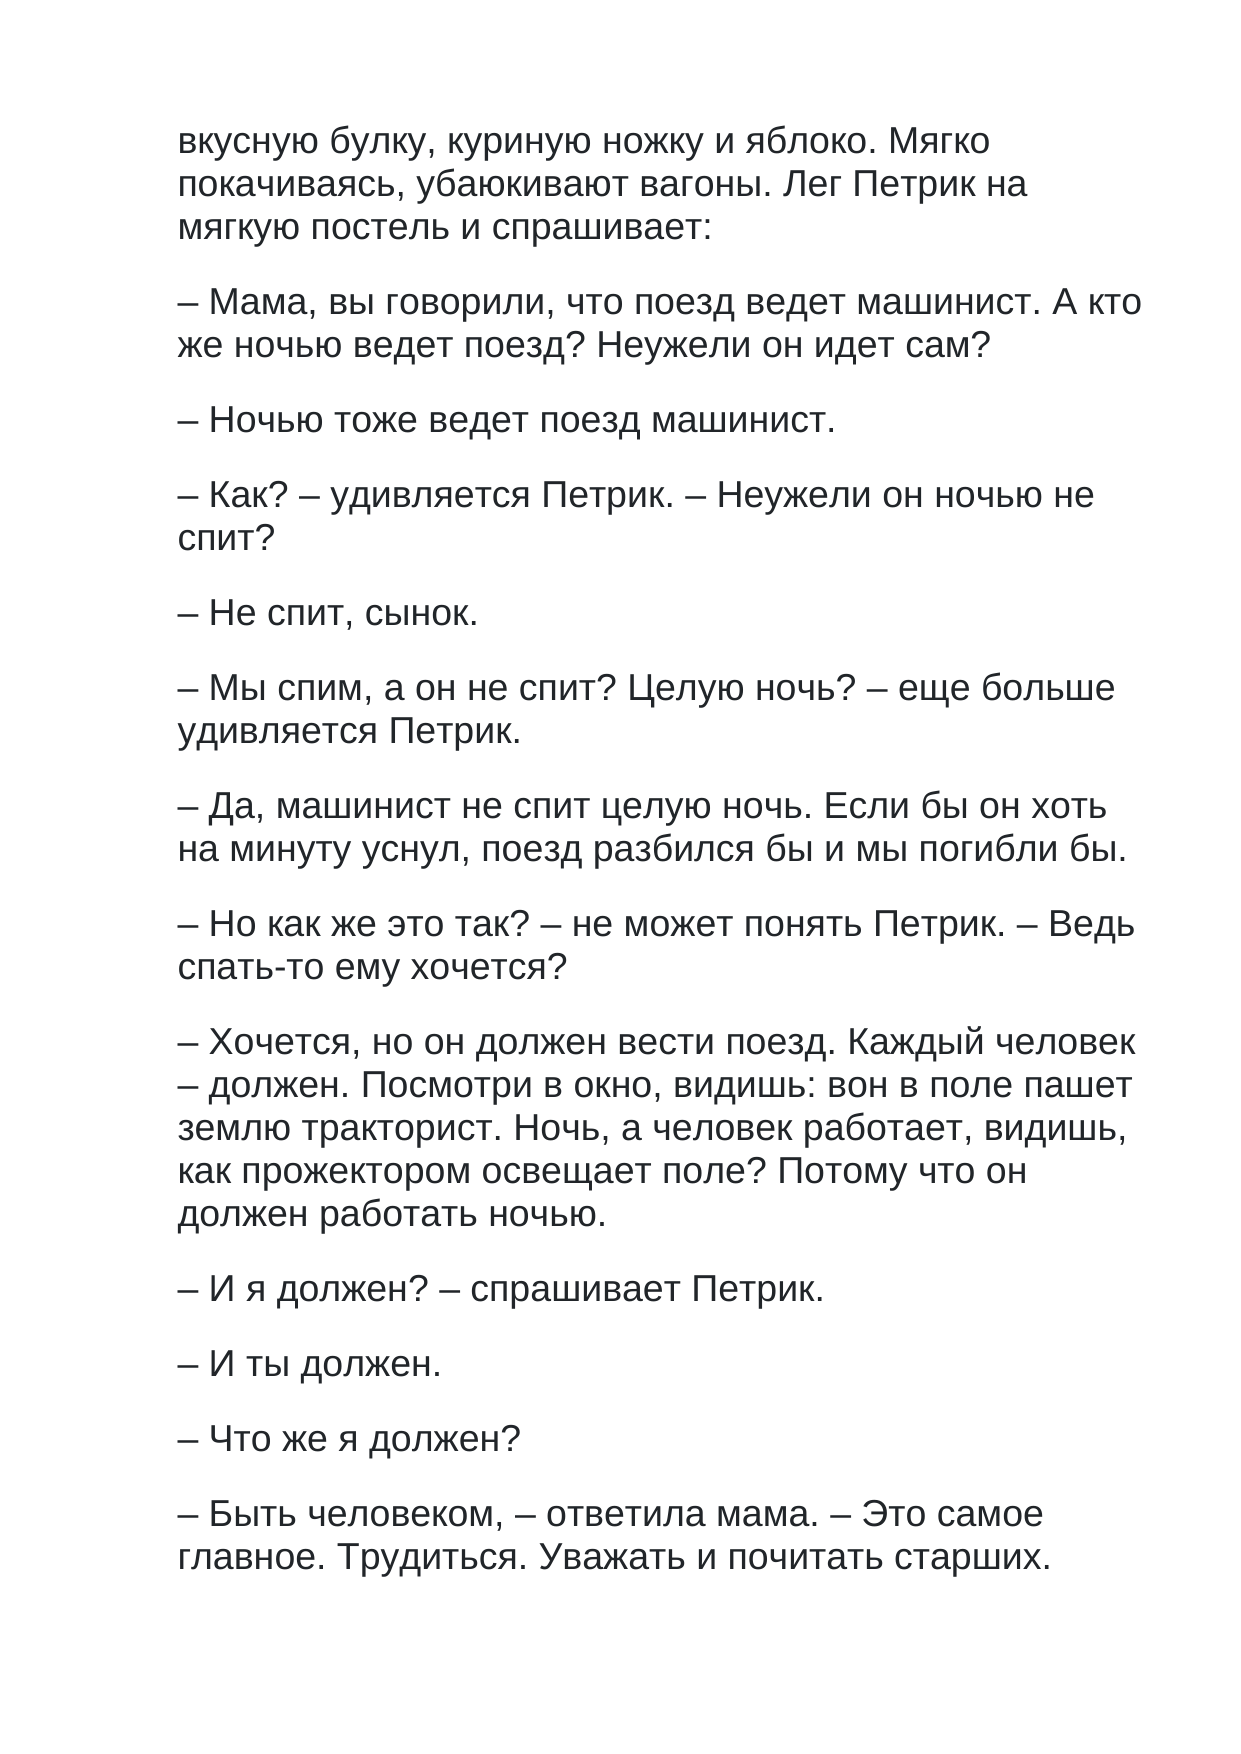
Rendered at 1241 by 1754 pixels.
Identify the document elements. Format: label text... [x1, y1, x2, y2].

text – Ночью тоже ведет поезд машинист. [177, 397, 1152, 440]
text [177, 118, 1152, 247]
text – И я должен? – спрашивает Петрик. [177, 1267, 1152, 1310]
text – И ты должен. [177, 1341, 1152, 1384]
text – Как? – удивляется Петрик. – Неужели он ночью не спит? [177, 472, 1152, 558]
text – Что же я должен? [177, 1416, 1152, 1459]
text – Мы спим, а он не спит? Целую ночь? – еще больше удивляется Петрик. [177, 665, 1152, 751]
text – Не спит, сынок. [177, 590, 1152, 633]
text – Мама, вы говорили, что поезд ведет машинист. А кто же ночью ведет поезд? Неужели он идет сам? [177, 279, 1152, 366]
text – Да, машинист не спит целую ночь. Если бы он хоть на минуту уснул, поезд разбился бы и мы погибли бы. [177, 783, 1152, 869]
text – Но как же это так? – не может понять Петрик. – Ведь спать-то ему хочется? [177, 901, 1152, 987]
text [177, 1491, 1152, 1577]
text – Хочется, но он должен вести поезд. Каждый человек – должен. Посмотри в окно, видишь: вон в поле пашет землю тракторист. Ночь, а человек работает, видишь, как прожектором освещает поле? Потому что он должен работать ночью. [177, 1019, 1152, 1235]
